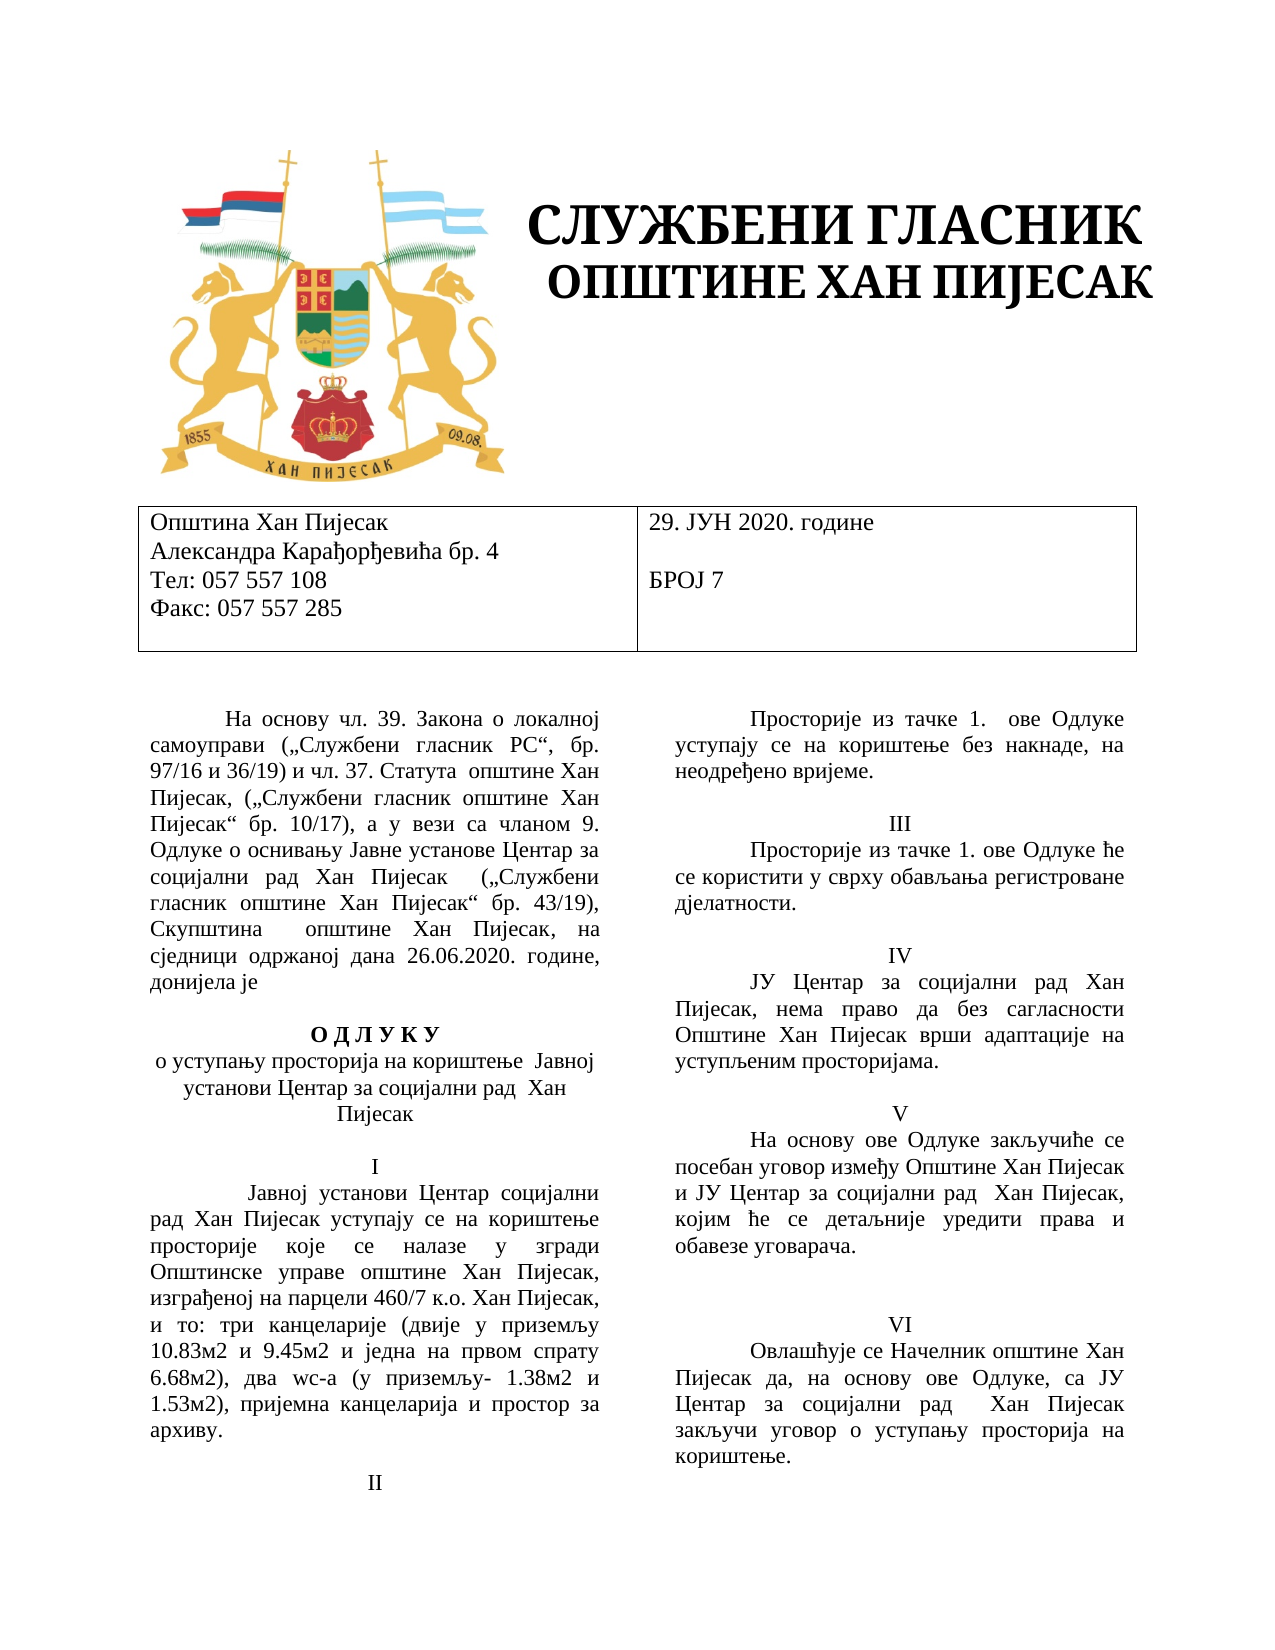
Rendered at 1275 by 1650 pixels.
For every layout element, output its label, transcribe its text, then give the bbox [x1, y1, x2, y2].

text о уступању просторија на кориштење Јавној установи Центар за социјални рад Хан Пијесак [150, 1047, 600, 1126]
text I [150, 1153, 600, 1179]
text На основу ове Одлуке закључиће се посебан уговор између Општине Хан Пијесак и ЈУ Центар за социјални рад Хан Пијесак, којим ће се детаљније уредити права и обавезе уговарача. [675, 1126, 1125, 1258]
table_header 29. ЈУН 2020. године БРОЈ 7 [638, 507, 1136, 651]
text Овлашћује се Начелник општине Хан Пијесак да, на основу ове Одлуке, са ЈУ Центар за социјални рад Хан Пијесак закључи уговор о уступању просторија на кориштење. [675, 1337, 1125, 1469]
text О Д Л У К У [150, 1021, 600, 1047]
text II [150, 1469, 600, 1495]
table_header Општина Хан Пијесак Александра Карађорђевића бр. 4 Тел: 057 557 108 Факс: 057 557 285 [139, 507, 637, 651]
text VI [675, 1311, 1125, 1337]
text IV [675, 942, 1125, 968]
text Просторије из тачке 1. ове Одлуке уступају се на кориштење без накнаде, на неодређено вријеме. [675, 705, 1125, 784]
text На основу чл. 39. Закона о локалној самоуправи („Службени гласник РС“, бр. 97/16 и 36/19) и чл. 37. Статута општине Хан Пијесак, („Службени гласник општине Хан Пијесак“ бр. 10/17), а у вези са чланом 9. Одлуке о оснивању Јавне установе Центар за социјални рад Хан Пијесак („Службени гласник општине Хан Пијесак“ бр. 43/19), Скупштина општине Хан Пијесак, на сједници одржаној дана 26.06.2020. године, донијела је [150, 705, 600, 994]
text Просторије из тачке 1. ове Одлуке ће се користити у сврху обављања регистроване дјелатности. [675, 836, 1125, 916]
text ЈУ Центар за социјални рад Хан Пијесак, нема право да без сагласности Општине Хан Пијесак врши адаптације на уступљеним просторијама. [675, 968, 1125, 1074]
text III [675, 810, 1125, 836]
picture [160, 150, 505, 482]
text Јавној установи Центар социјални рад Хан Пијесак уступају се на кориштење просторије које се налазе у згради Општинске управе општине Хан Пијесак, изграђеној на парцели 460/7 к.о. Хан Пијесак, и то: три канцеларије (двије у приземљу 10.83м2 и 9.45м2 и једна на првом спрату 6.68м2), два wc-a (у приземљу- 1.38м2 и 1.53м2), пријемна канцеларија и простор за архиву. [150, 1179, 600, 1443]
text V [675, 1100, 1125, 1126]
